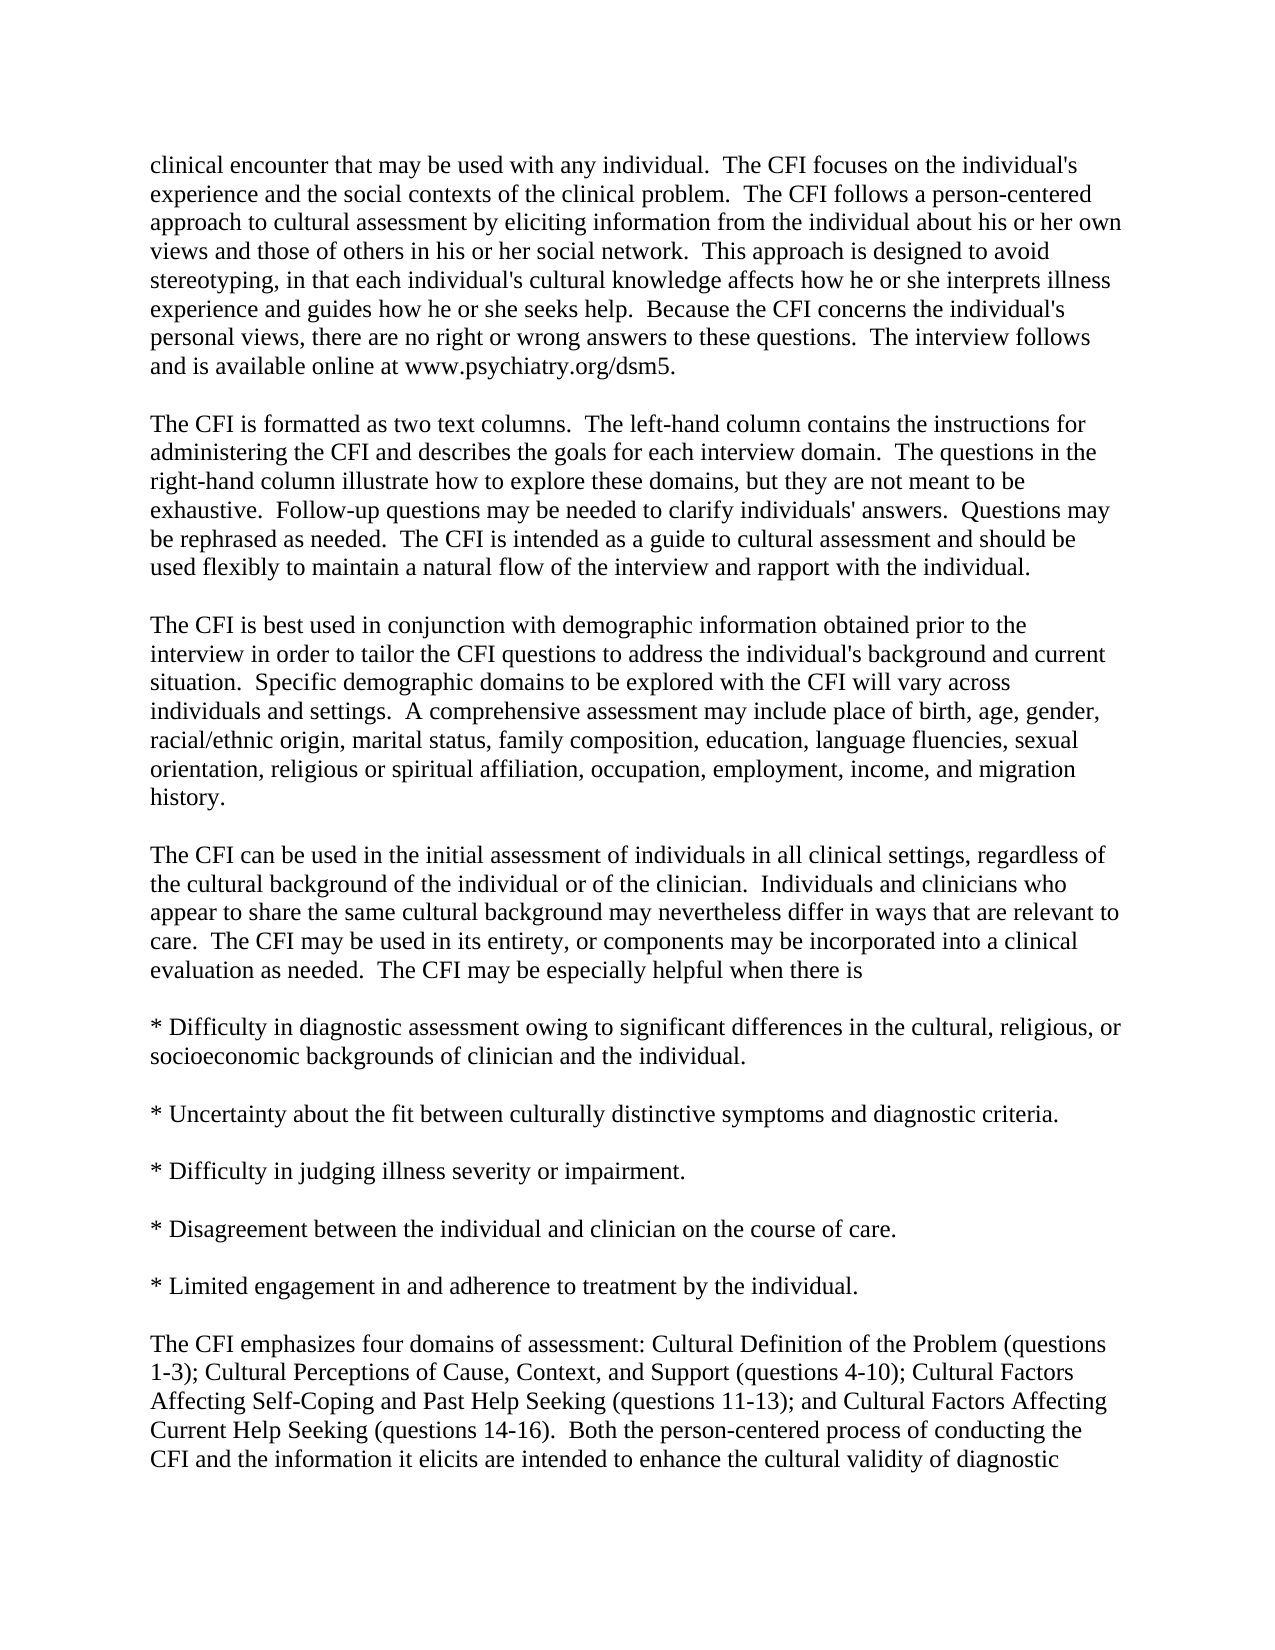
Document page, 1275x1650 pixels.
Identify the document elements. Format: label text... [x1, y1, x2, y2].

text The CFI is best used in conjunction with demographic information obtained prior to the interview in order to tailor the CFI questions to address the individual's background and current situation. Specific demographic domains to be explored with the CFI will vary across individuals and settings. A comprehensive assessment may include place of birth, age, gender, racial/ethnic origin, marital status, family composition, education, language fluencies, sexual orientation, religious or spiritual affiliation, occupation, employment, income, and migration history. [150, 610, 1125, 811]
text * Limited engagement in and adherence to treatment by the individual. [150, 1271, 1125, 1300]
text The CFI is formatted as two text columns. The left-hand column contains the instructions for administering the CFI and describes the goals for each interview domain. The questions in the right-hand column illustrate how to explore these domains, but they are not meant to be exhaustive. Follow-up questions may be needed to clarify individuals' answers. Questions may be rephrased as needed. The CFI is intended as a guide to cultural assessment and should be used flexibly to maintain a natural flow of the interview and rapport with the individual. [150, 409, 1125, 581]
text The CFI can be used in the initial assessment of individuals in all clinical settings, regardless of the cultural background of the individual or of the clinician. Individuals and clinicians who appear to share the same cultural background may nevertheless differ in ways that are relevant to care. The CFI may be used in its entirety, or components may be incorporated into a clinical evaluation as needed. The CFI may be especially helpful when there is [150, 840, 1125, 984]
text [150, 1329, 1125, 1472]
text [150, 150, 1125, 380]
text * Difficulty in judging illness severity or impairment. [150, 1156, 1125, 1185]
text * Difficulty in diagnostic assessment owing to significant differences in the cultural, religious, or socioeconomic backgrounds of clinician and the individual. [150, 1012, 1125, 1070]
text * Disagreement between the individual and clinician on the course of care. [150, 1214, 1125, 1242]
text * Uncertainty about the fit between culturally distinctive symptoms and diagnostic criteria. [150, 1099, 1125, 1127]
